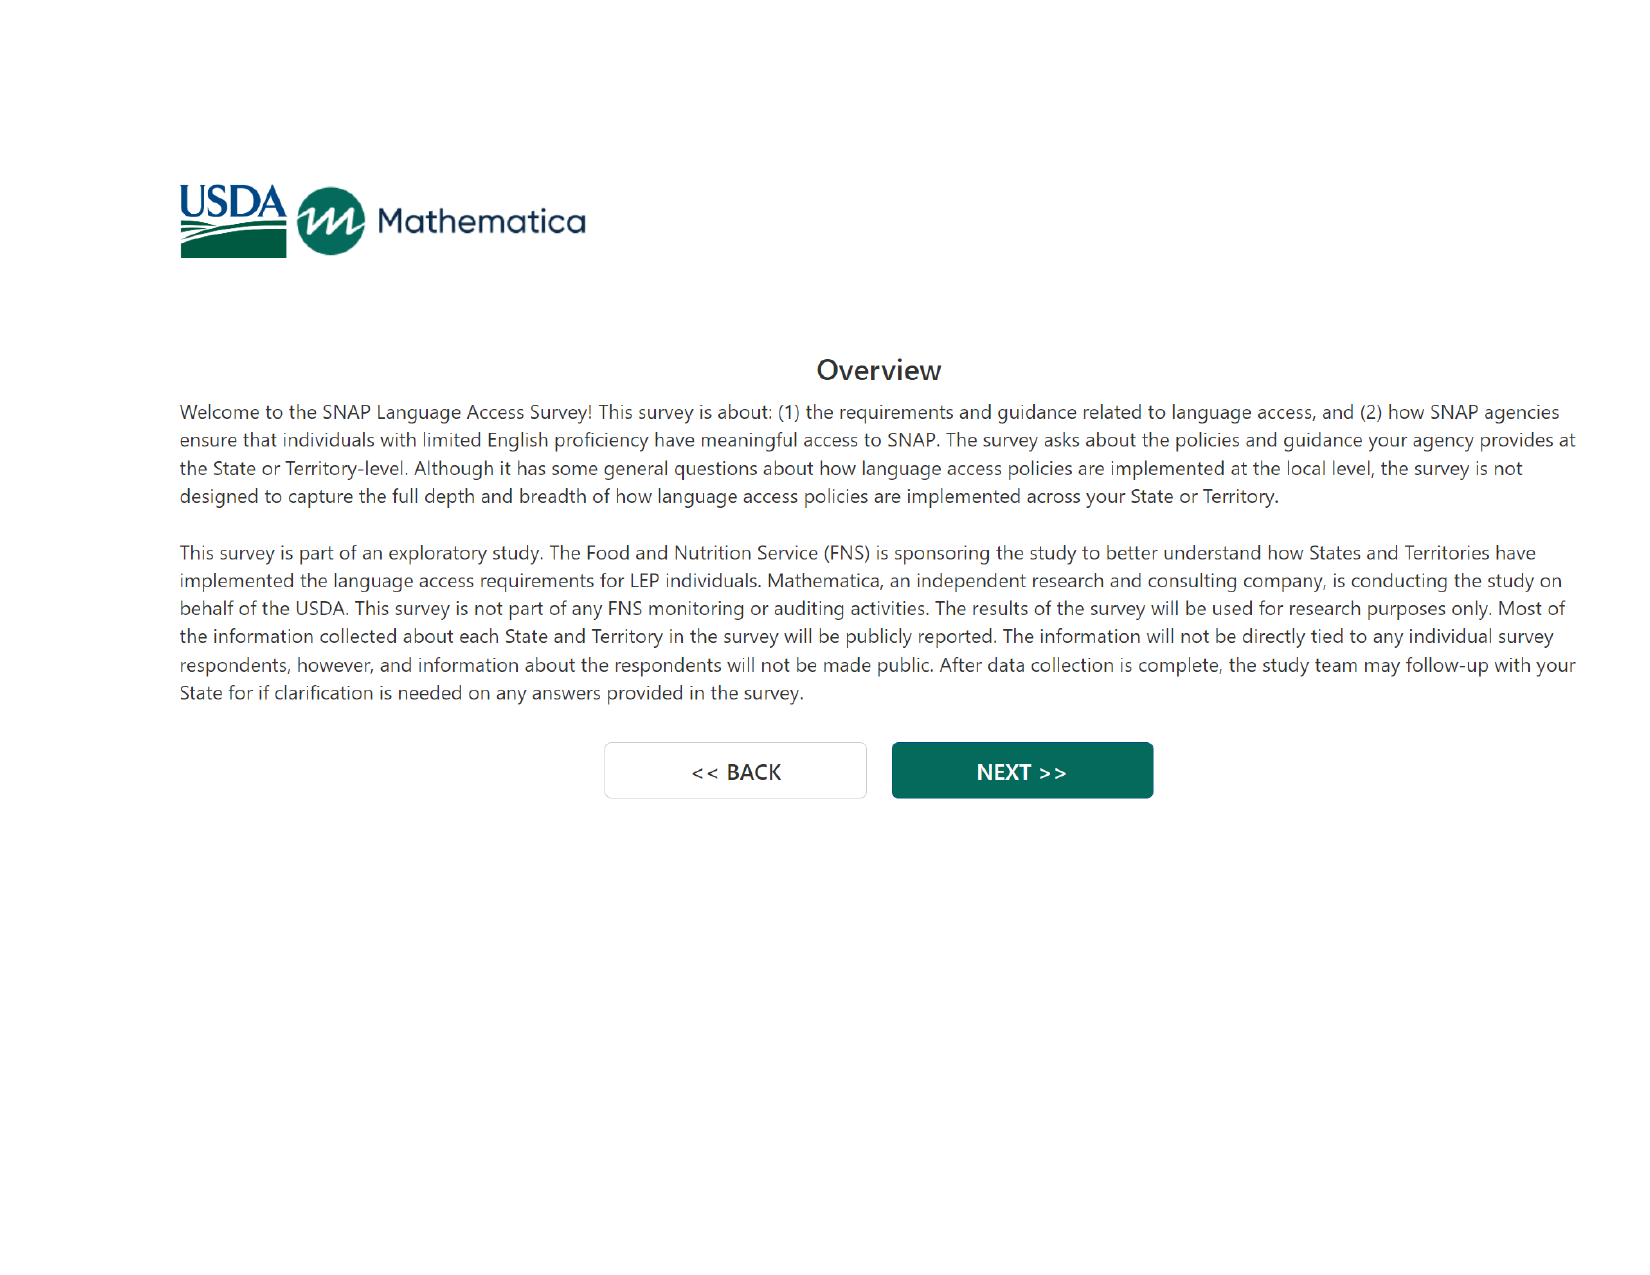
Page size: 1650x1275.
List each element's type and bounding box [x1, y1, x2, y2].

picture [150, 180, 1617, 808]
